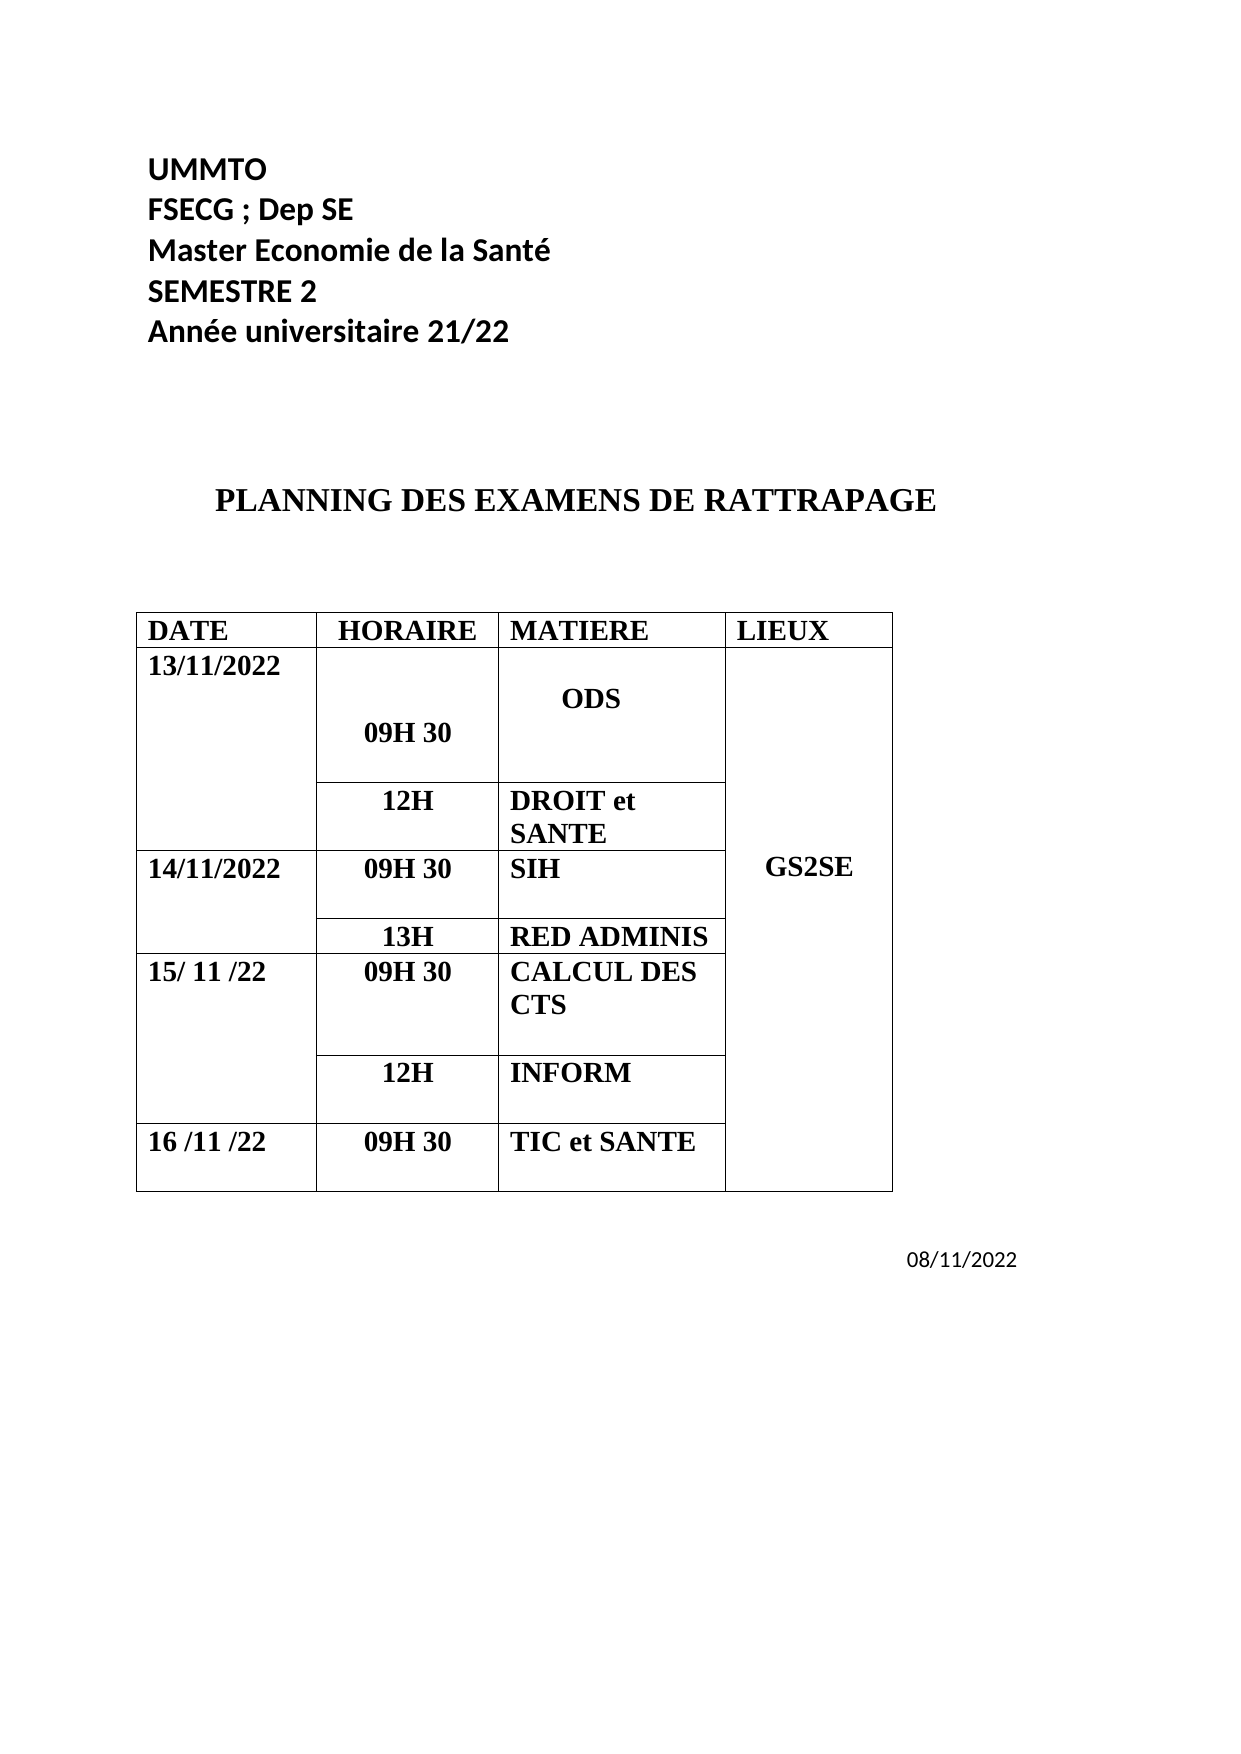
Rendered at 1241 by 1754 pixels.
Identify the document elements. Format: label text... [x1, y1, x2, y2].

text SEMESTRE 2 [148, 270, 1093, 311]
table_cell 15/ 11 /22 [137, 954, 316, 1123]
table_cell SIH [499, 851, 725, 918]
table_cell CALCUL DES CTS [499, 954, 725, 1054]
text Année universitaire 21/22 [148, 311, 1093, 351]
table_cell 12H [317, 783, 498, 850]
table_header LIEUX [726, 613, 892, 647]
table_cell 14/11/2022 [137, 851, 316, 953]
table_cell 16 /11 /22 [137, 1124, 316, 1191]
table_cell DROIT et SANTE [499, 783, 725, 850]
table_header HORAIRE [317, 613, 498, 647]
table_cell 12H [317, 1056, 498, 1123]
table_cell TIC et SANTE [499, 1124, 725, 1191]
table_cell RED ADMINIS [499, 919, 725, 953]
text UMMTO [148, 148, 1093, 188]
table_cell GS2SE [726, 648, 892, 1191]
text 08/11/2022 [148, 1245, 1093, 1273]
table_cell INFORM [499, 1056, 725, 1123]
table_cell 13/11/2022 [137, 648, 316, 850]
table_cell 13H [317, 919, 498, 953]
table_cell 09H 30 [317, 648, 498, 782]
table_cell 09H 30 [317, 1124, 498, 1191]
table_cell 09H 30 [317, 851, 498, 918]
table_header MATIERE [499, 613, 725, 647]
text PLANNING DES EXAMENS DE RATTRAPAGE [148, 480, 1093, 518]
table_header DATE [137, 613, 316, 647]
text Master Economie de la Santé [148, 229, 1093, 270]
table_cell 09H 30 [317, 954, 498, 1054]
text FSECG ; Dep SE [148, 188, 1093, 229]
table_cell ODS [499, 648, 725, 782]
